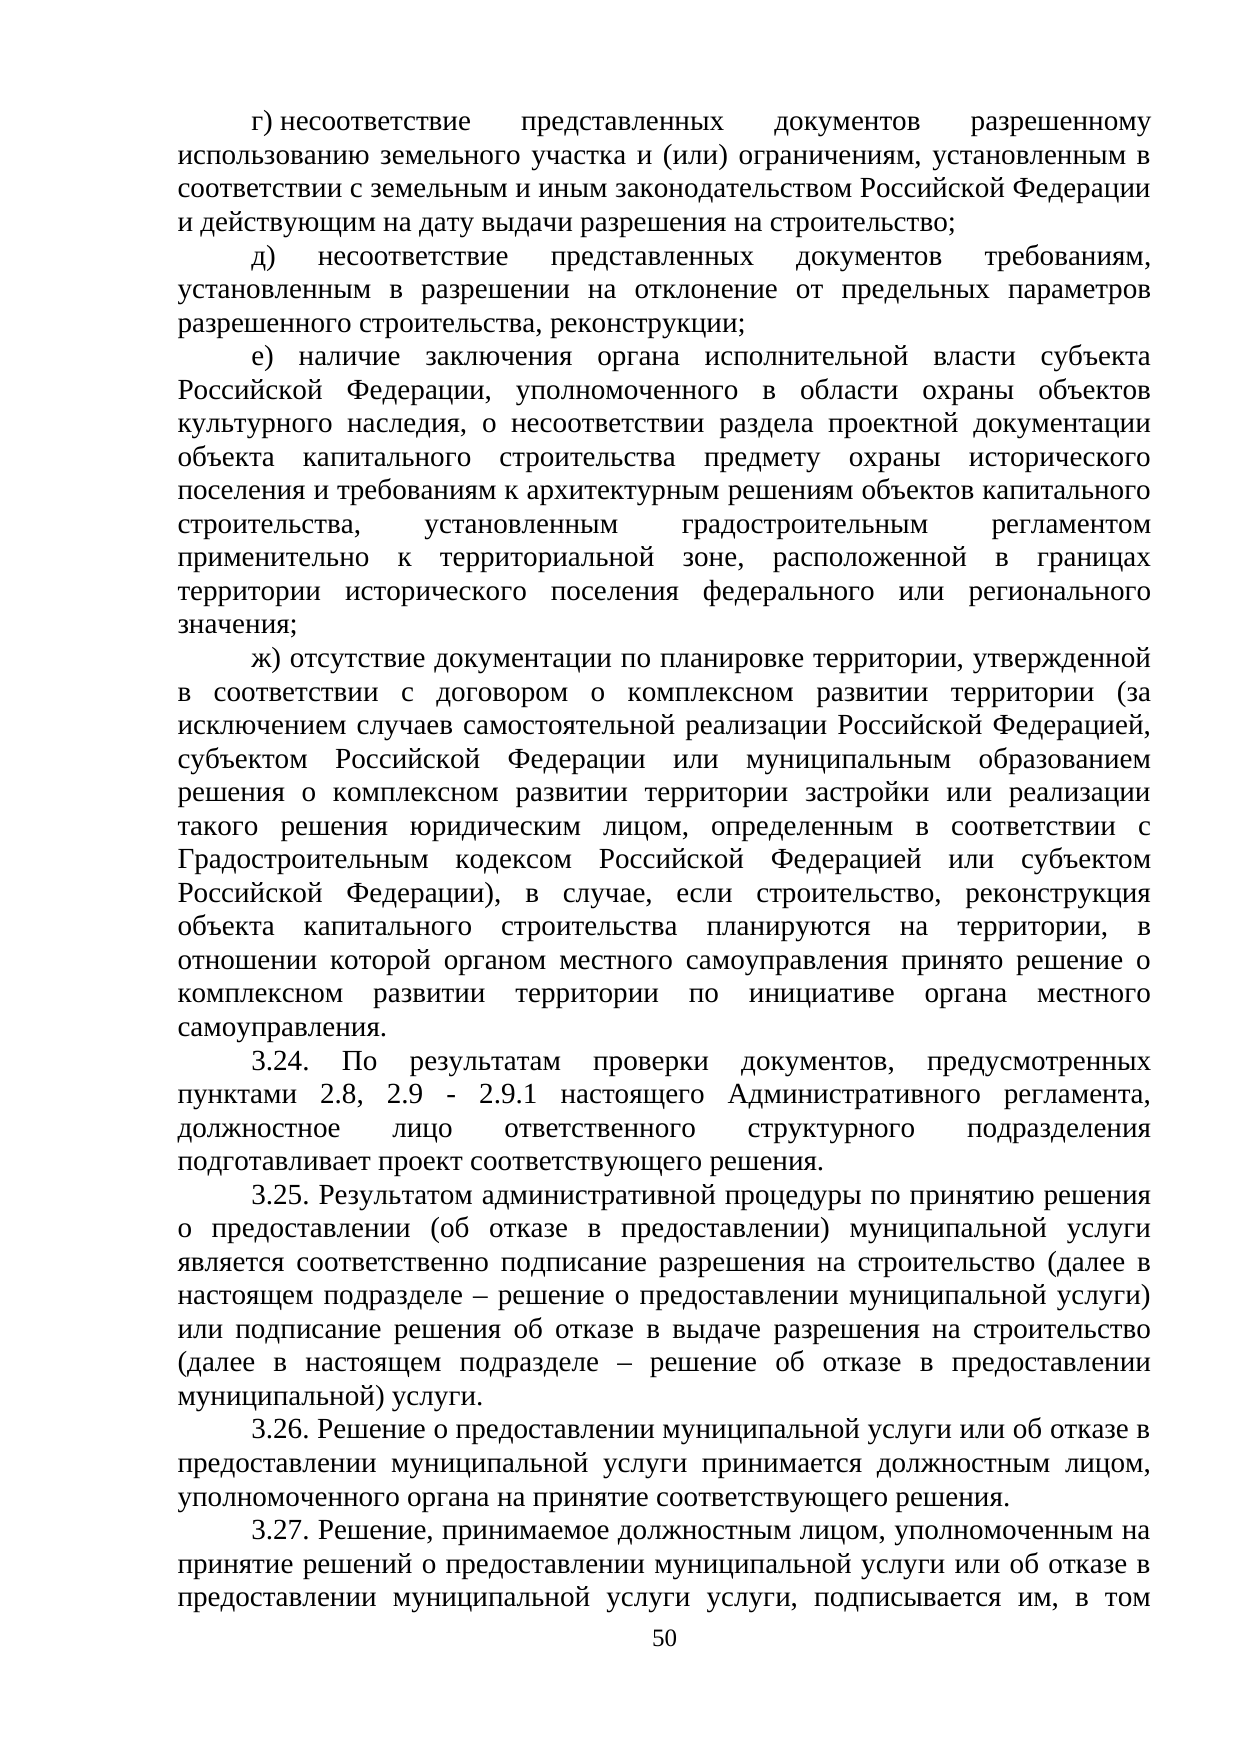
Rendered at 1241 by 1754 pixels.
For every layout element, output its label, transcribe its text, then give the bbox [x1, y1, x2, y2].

text г) несоответствие представленных документов разрешенному использованию земельного участка и (или) ограничениям, установленным в соответствии с земельным и иным законодательством Российской Федерации и действующим на дату выдачи разрешения на строительство; [177, 103, 1152, 238]
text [177, 1512, 1152, 1613]
text 3.24. По результатам проверки документов, предусмотренных пунктами 2.8, 2.9 - 2.9.1 настоящего Административного регламента, должностное лицо ответственного структурного подразделения подготавливает проект соответствующего решения. [177, 1043, 1152, 1177]
text 3.26. Решение о предоставлении муниципальной услуги или об отказе в предоставлении муниципальной услуги принимается должностным лицом, уполномоченного органа на принятие соответствующего решения. [177, 1412, 1152, 1512]
text д) несоответствие представленных документов требованиям, установленным в разрешении на отклонение от предельных параметров разрешенного строительства, реконструкции; [177, 238, 1152, 338]
text е) наличие заключения органа исполнительной власти субъекта Российской Федерации, уполномоченного в области охраны объектов культурного наследия, о несоответствии раздела проектной документации объекта капитального строительства предмету охраны исторического поселения и требованиям к архитектурным решениям объектов капитального строительства, установленным градостроительным регламентом применительно к территориальной зоне, расположенной в границах территории исторического поселения федерального или регионального значения; [177, 338, 1152, 640]
text 3.25. Результатом административной процедуры по принятию решения о предоставлении (об отказе в предоставлении) муниципальной услуги является соответственно подписание разрешения на строительство (далее в настоящем подразделе – решение о предоставлении муниципальной услуги) или подписание решения об отказе в выдаче разрешения на строительство (далее в настоящем подразделе – решение об отказе в предоставлении муниципальной) услуги. [177, 1177, 1152, 1412]
text ж) отсутствие документации по планировке территории, утвержденной в соответствии с договором о комплексном развитии территории (за исключением случаев самостоятельной реализации Российской Федерацией, субъектом Российской Федерации или муниципальным образованием решения о комплексном развитии территории застройки или реализации такого решения юридическим лицом, определенным в соответствии с Градостроительным кодексом Российской Федерацией или субъектом Российской Федерации), в случае, если строительство, реконструкция объекта капитального строительства планируются на территории, в отношении которой органом местного самоуправления принято решение о комплексном развитии территории по инициативе органа местного самоуправления. [177, 640, 1152, 1043]
